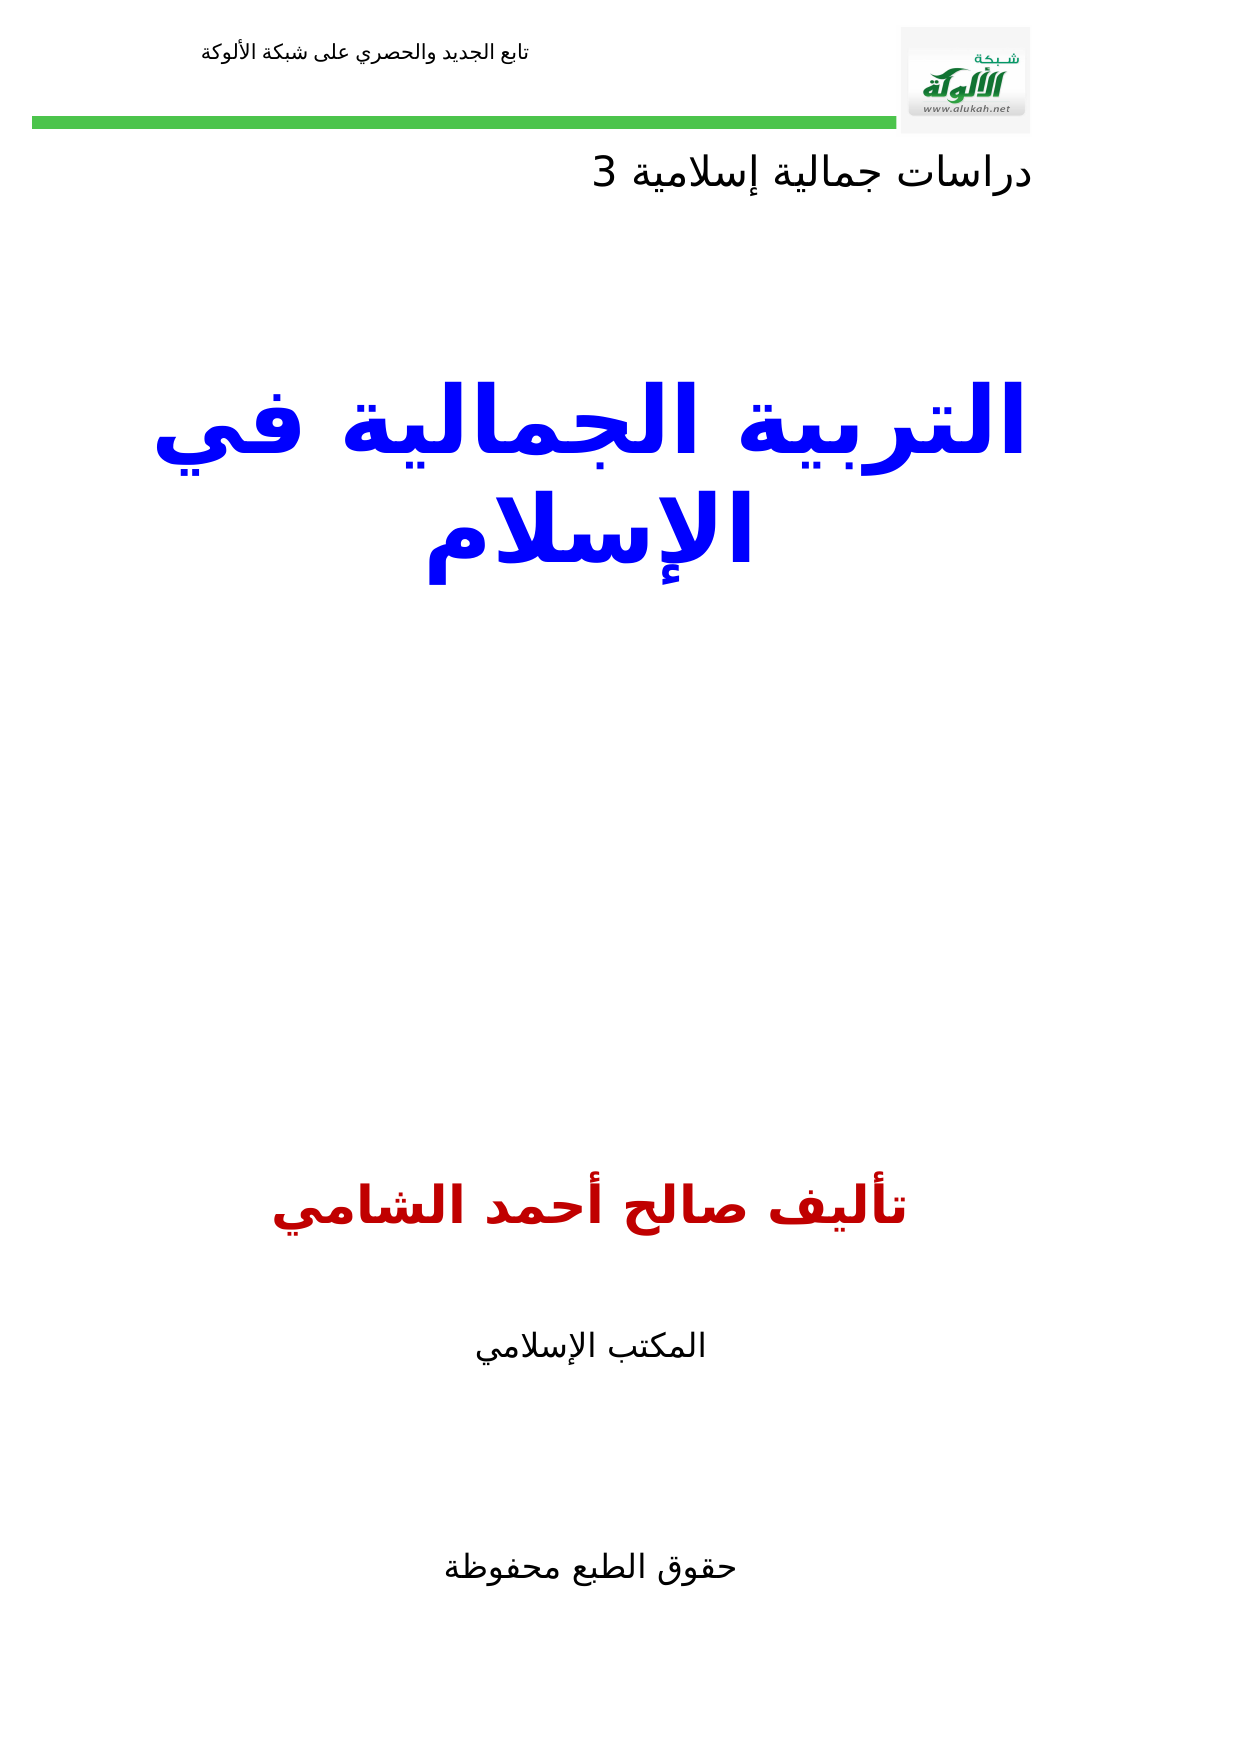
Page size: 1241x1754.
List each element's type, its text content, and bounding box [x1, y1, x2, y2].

text حقوق الطبع محفوظة [148, 1547, 1033, 1586]
text تأليف صالح أحمد الشامي [148, 1175, 1033, 1236]
text دراسات جمالية إسلامية 3 [148, 148, 1033, 196]
text التربية الجمالية في الإسلام [148, 367, 1033, 585]
text المكتب الإسلامي [148, 1327, 1033, 1366]
